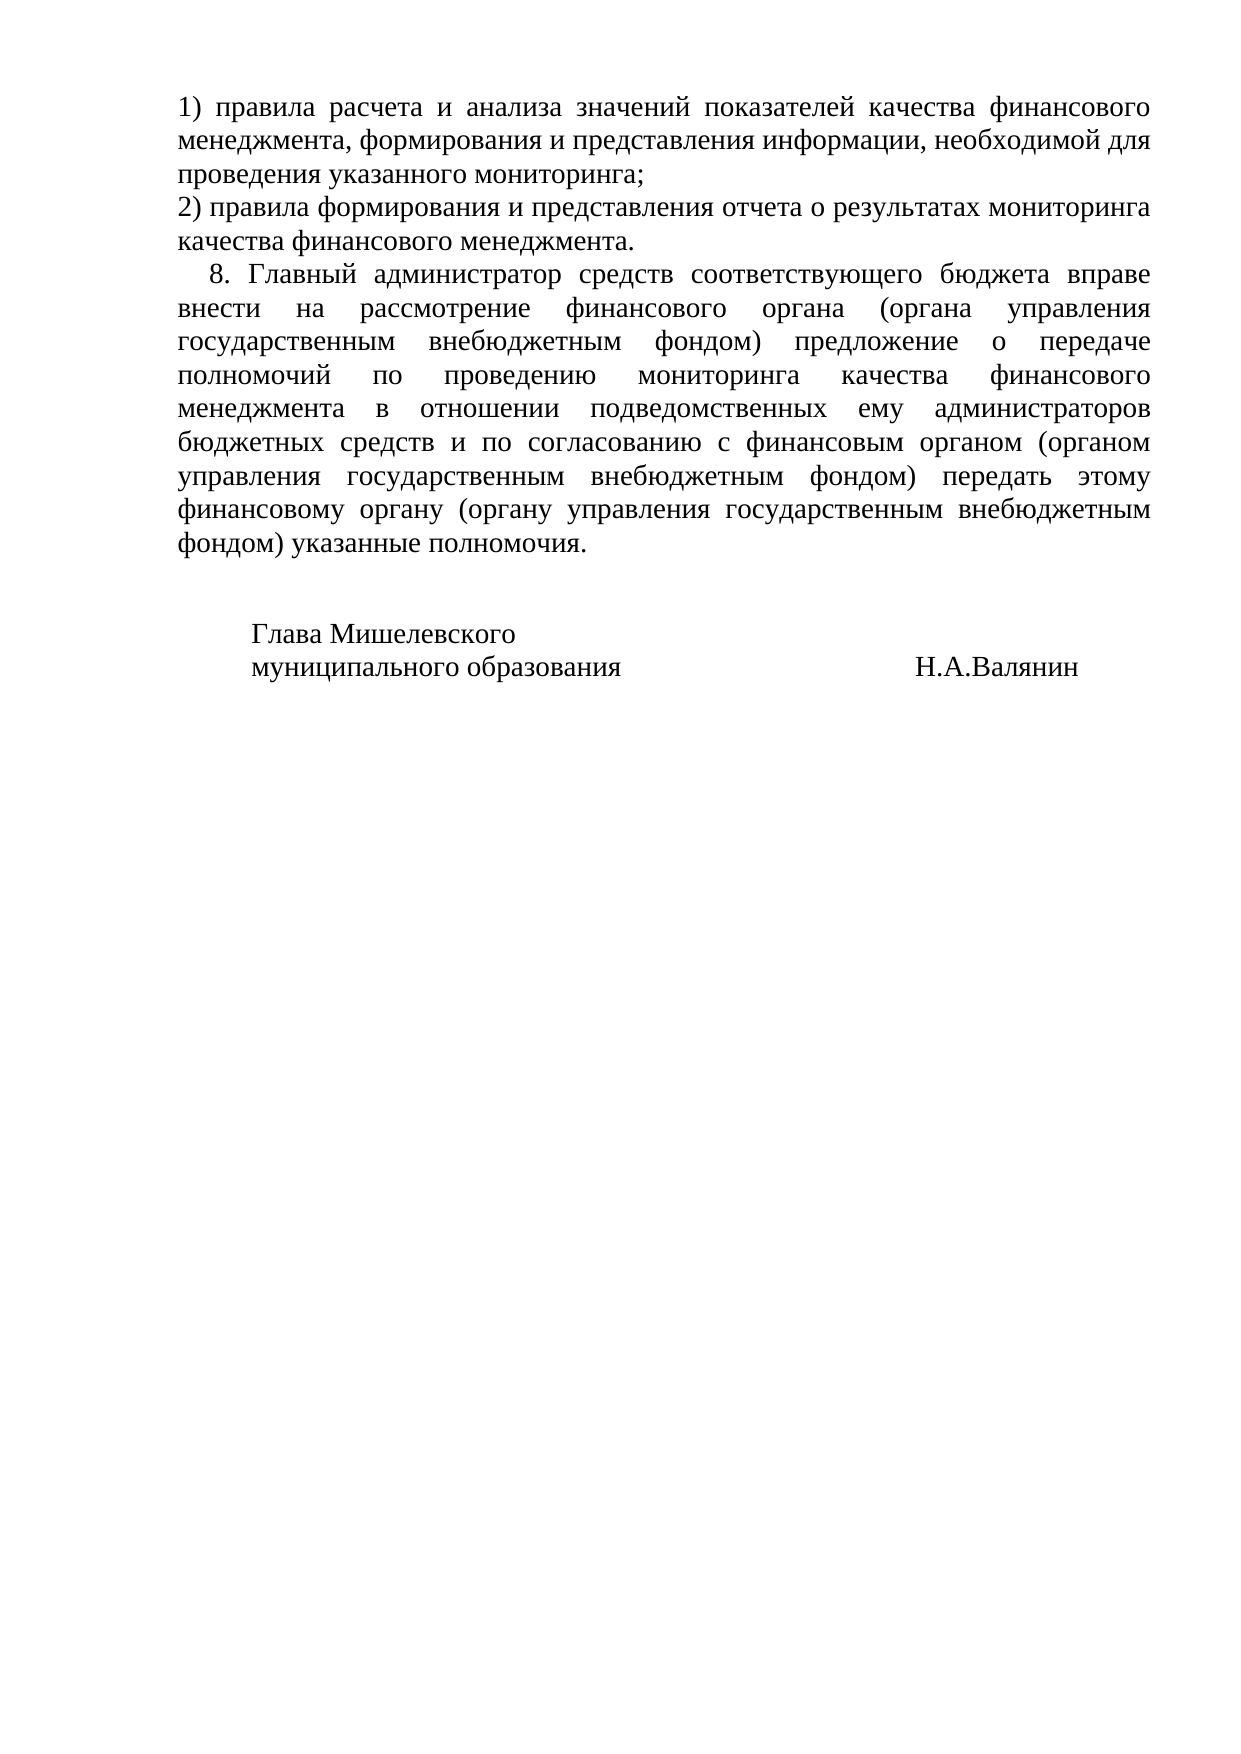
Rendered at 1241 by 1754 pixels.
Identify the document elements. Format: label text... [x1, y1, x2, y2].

text 2) правила формирования и представления отчета о результатах мониторинга качества финансового менеджмента. [177, 189, 1152, 256]
text 1) правила расчета и анализа значений показателей качества финансового менеджмента, формирования и представления информации, необходимой для проведения указанного мониторинга; [177, 89, 1152, 189]
text 8. Главный администратор средств соответствующего бюджета вправе внести на рассмотрение финансового органа (органа управления государственным внебюджетным фондом) предложение о передаче полномочий по проведению мониторинга качества финансового менеджмента в отношении подведомственных ему администраторов бюджетных средств и по согласованию с финансовым органом (органом управления государственным внебюджетным фондом) передать этому финансовому органу (органу управления государственным внебюджетным фондом) указанные полномочия. [177, 256, 1152, 558]
text муниципального образования Н.А.Валянин [177, 649, 1152, 683]
text Глава Мишелевского [177, 616, 1152, 649]
